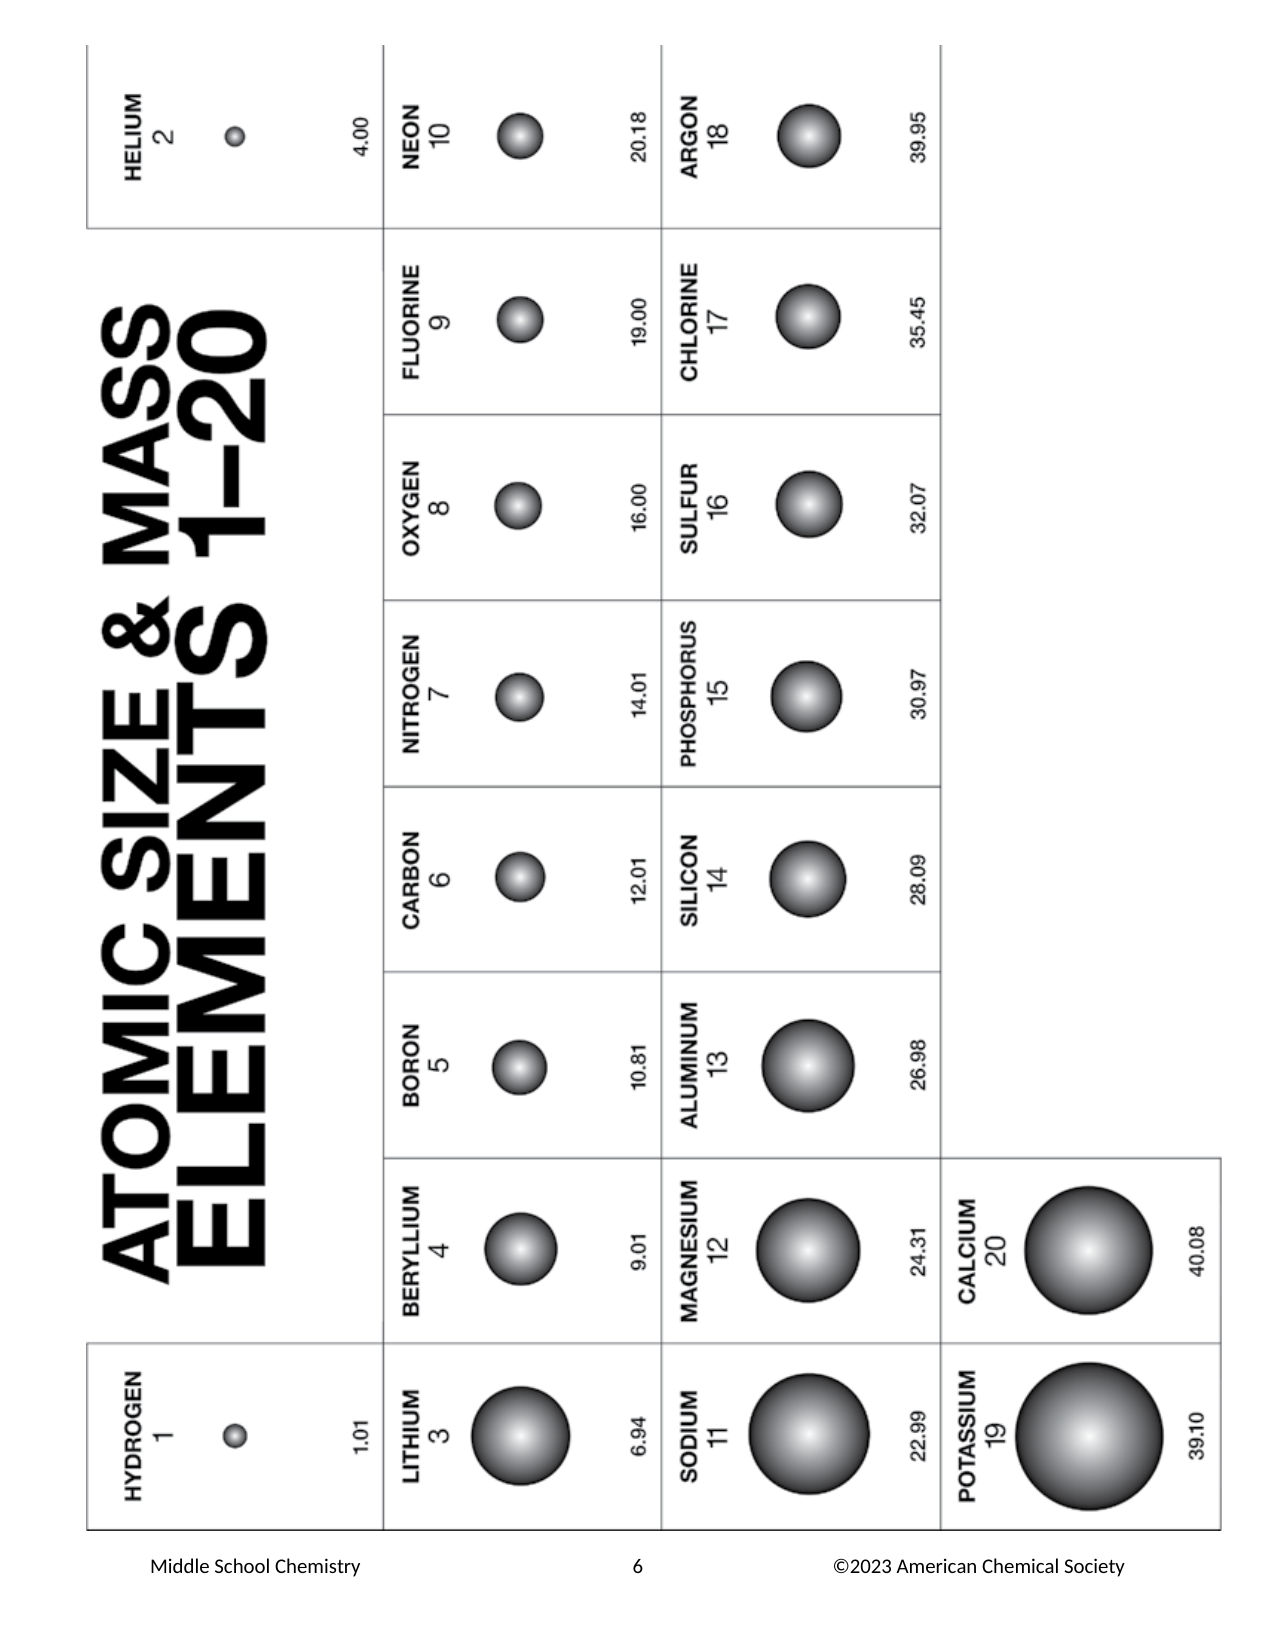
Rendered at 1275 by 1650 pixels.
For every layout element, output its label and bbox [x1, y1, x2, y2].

picture [86, 45, 1222, 1531]
